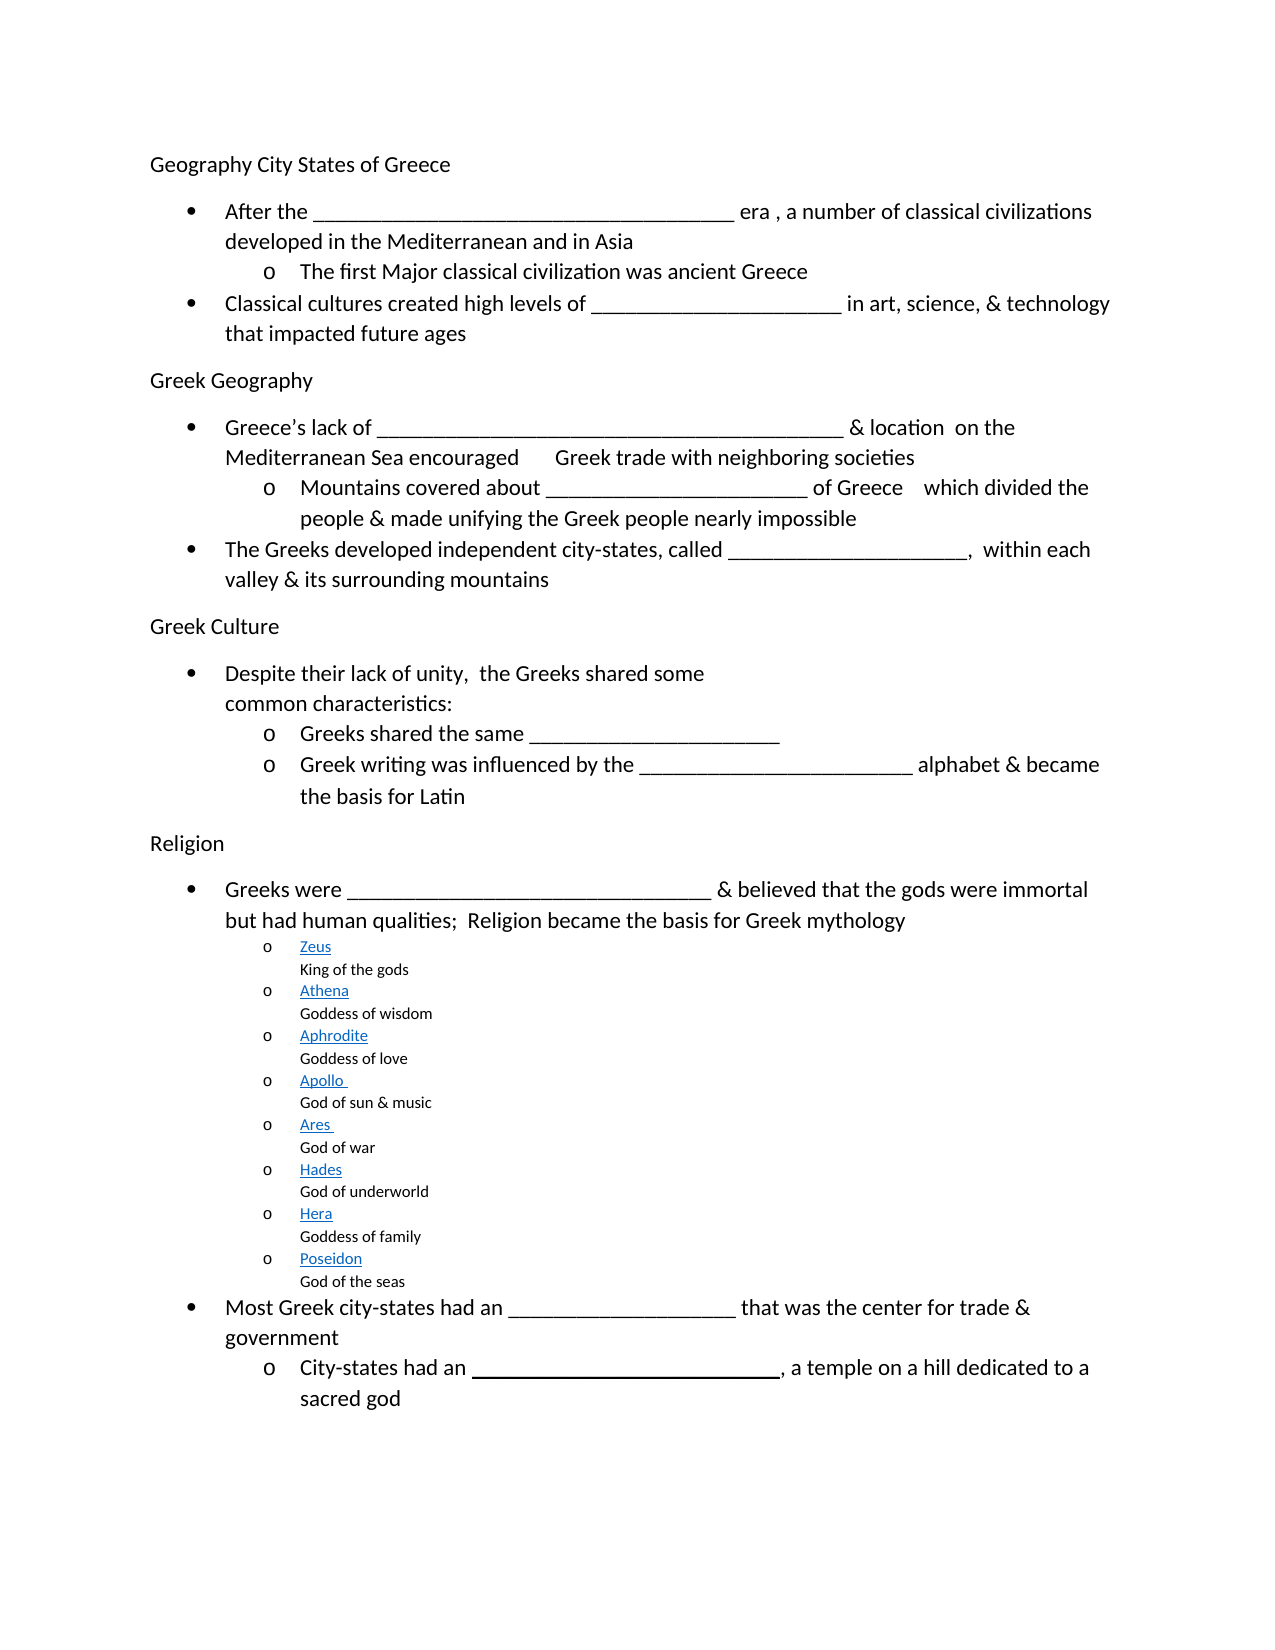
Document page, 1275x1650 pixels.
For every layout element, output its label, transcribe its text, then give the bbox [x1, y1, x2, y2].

list Athena Goddess of wisdom [262, 981, 1125, 1024]
list City-states had an ___________________________, a temple on a hill dedicated to a sacred god [262, 1353, 1125, 1412]
list Most Greek city-states had an ____________________ that was the center for trade & government [187, 1293, 1125, 1351]
list Greek writing was influenced by the ________________________ alphabet & became the basis for Latin [262, 751, 1125, 810]
list Classical cultures created high levels of ______________________ in art, science, & technology that impacted future ages [187, 289, 1125, 347]
list Ares God of war [262, 1114, 1125, 1157]
list The first Major classical civilization was ancient Greece [262, 257, 1125, 286]
list Mountains covered about _______________________ of Greece which divided the people & made unifying the Greek people nearly impossible [262, 473, 1125, 532]
list Greeks were ________________________________ & believed that the gods were immortal but had human qualities; Religion became the basis for Greek mythology [187, 876, 1125, 934]
text Greek Culture [150, 612, 1125, 640]
list Zeus King of the gods [262, 936, 1125, 979]
list Greece’s lack of _________________________________________ & location on the Mediterranean Sea encouraged Greek trade with neighboring societies [187, 413, 1125, 471]
text Greek Geography [150, 366, 1125, 394]
list After the _____________________________________ era , a number of classical civilizations developed in the Mediterranean and in Asia [187, 197, 1125, 255]
list Aphrodite Goddess of love [262, 1025, 1125, 1068]
list Apollo God of sun & music [262, 1070, 1125, 1113]
text Geography City States of Greece [150, 150, 1125, 178]
list Despite their lack of unity, the Greeks shared some common characteristics: [187, 659, 1125, 717]
list The Greeks developed independent city-states, called _____________________, within each valley & its surrounding mountains [187, 535, 1125, 593]
list Greeks shared the same ______________________ [262, 719, 1125, 748]
text Religion [150, 829, 1125, 857]
list Hera Goddess of family [262, 1203, 1125, 1247]
list Hades God of underworld [262, 1159, 1125, 1202]
list Poseidon God of the seas [262, 1248, 1125, 1291]
